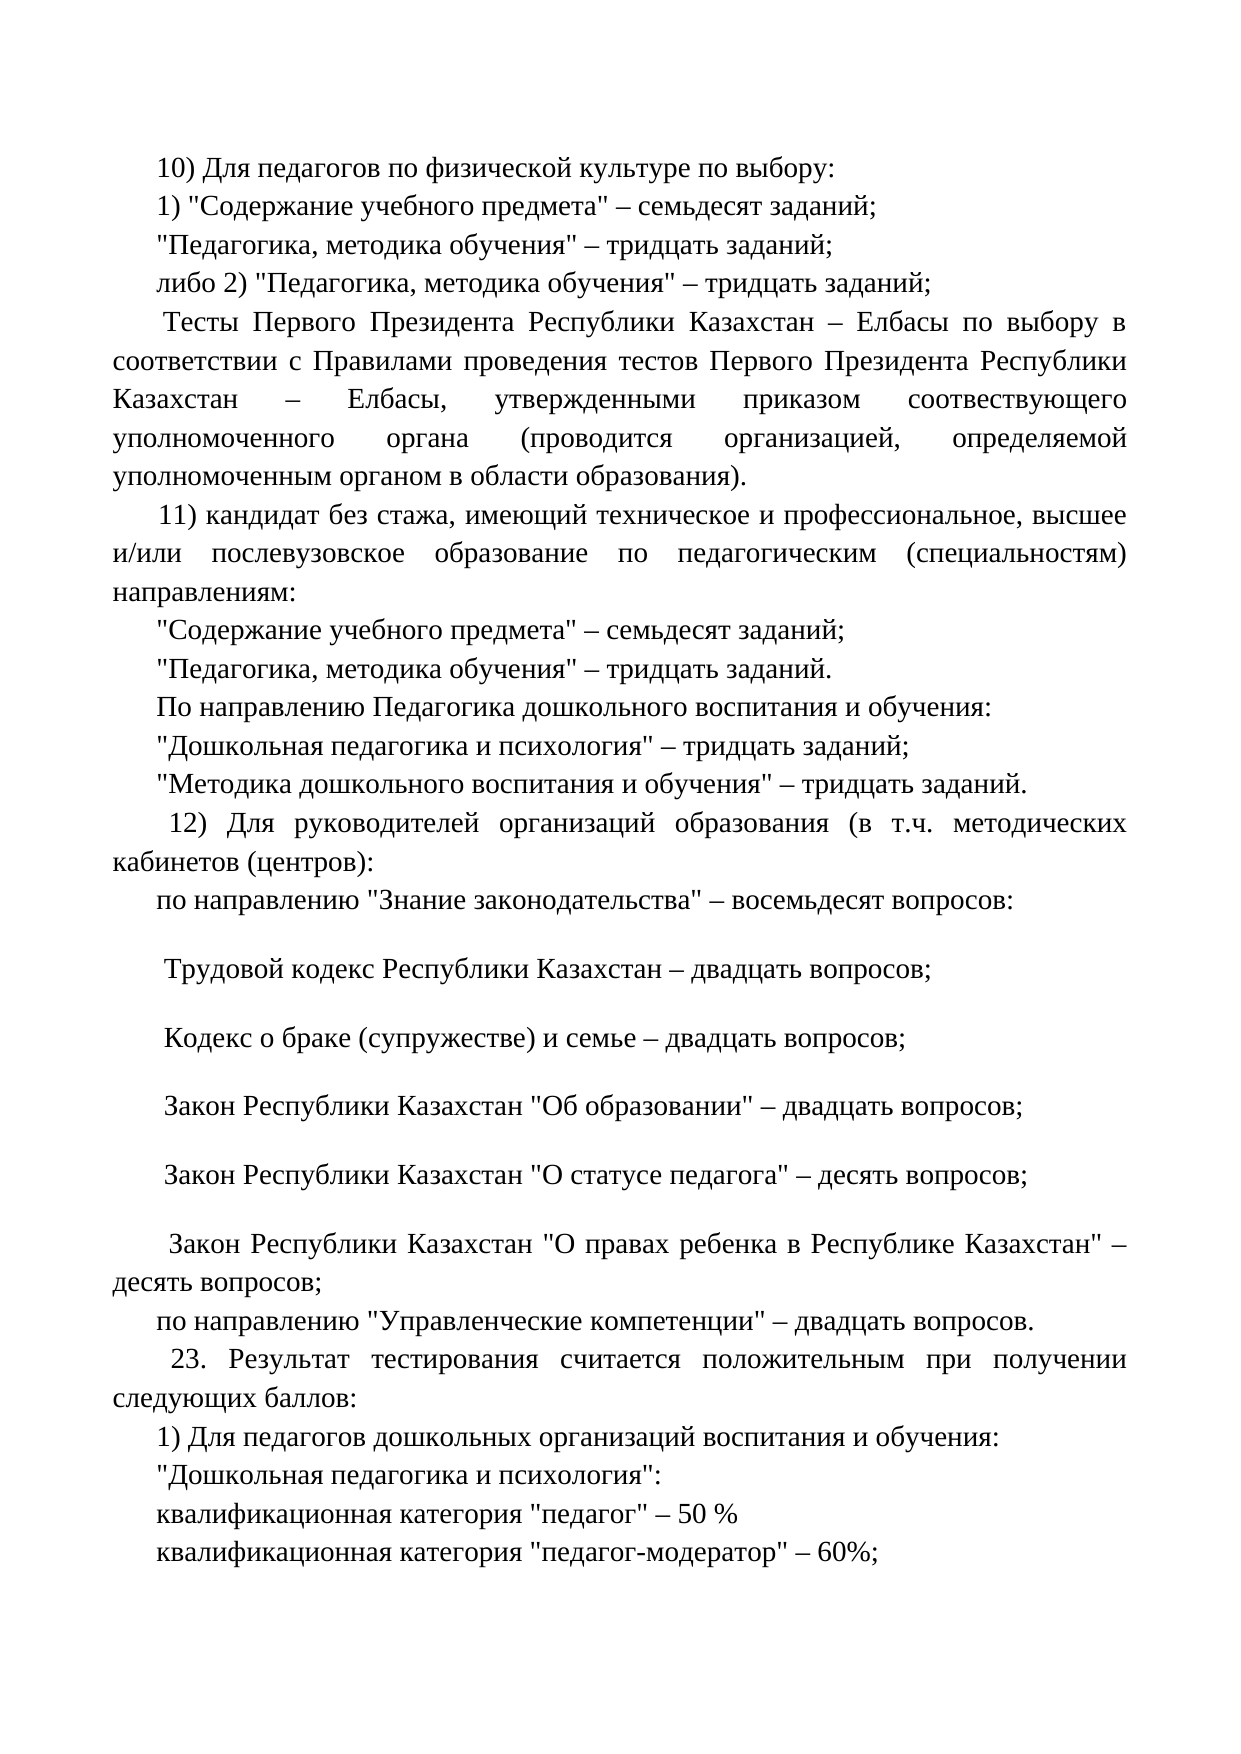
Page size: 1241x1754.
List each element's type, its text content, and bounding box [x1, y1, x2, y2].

text 12) Для руководителей организаций образования (в т.ч. методических кабинетов (центров): [112, 805, 1128, 877]
text Закон Республики Казахстан "О статусе педагога" – десять вопросов; [112, 1157, 1128, 1191]
text "Содержание учебного предмета" – семьдесят заданий; [112, 612, 1128, 646]
text "Педагогика, методика обучения" – тридцать заданий. [112, 651, 1128, 684]
text Тесты Первого Президента Республики Казахстан – Елбасы по выбору в соответствии с Правилами проведения тестов Первого Президента Республики Казахстан – Елбасы, утвержденными приказом соотвествующего уполномоченного органа (проводится организацией, определяемой уполномоченным органом в области образования). [112, 304, 1128, 492]
text Трудовой кодекс Республики Казахстан – двадцать вопросов; [112, 951, 1128, 984]
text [112, 227, 1128, 261]
text Закон Республики Казахстан "О правах ребенка в Республике Казахстан" – десять вопросов; [112, 1226, 1128, 1298]
text квалификационная категория "педагог-модератор" – 60%; [112, 1534, 1128, 1568]
text "Дошкольная педагогика и психология" – тридцать заданий; [112, 728, 1128, 762]
text по направлению "Управленческие компетенции" – двадцать вопросов. [112, 1303, 1128, 1337]
text 11) кандидат без стажа, имеющий техническое и профессиональное, высшее и/или послевузовское образование по педагогическим (специальностям) направлениям: [112, 497, 1128, 607]
text "Методика дошкольного воспитания и обучения" – тридцать заданий. [112, 767, 1128, 800]
text Закон Республики Казахстан "Об образовании" – двадцать вопросов; [112, 1088, 1128, 1122]
text квалификационная категория "педагог" – 50 % [112, 1496, 1128, 1529]
text 10) Для педагогов по физической культуре по выбору: [112, 150, 1128, 183]
text либо 2) "Педагогика, методика обучения" – тридцать заданий; [112, 266, 1128, 299]
text 1) Для педагогов дошкольных организаций воспитания и обучения: [112, 1419, 1128, 1452]
text по направлению "Знание законодательства" – восемьдесят вопросов: [112, 882, 1128, 916]
text 23. Результат тестирования считается положительным при получении следующих баллов: [112, 1342, 1128, 1414]
text "Дошкольная педагогика и психология": [112, 1457, 1128, 1491]
text По направлению Педагогика дошкольного воспитания и обучения: [112, 689, 1128, 723]
text 1) "Содержание учебного предмета" – семьдесят заданий; [112, 188, 1128, 222]
text Кодекс о браке (супружестве) и семье – двадцать вопросов; [112, 1020, 1128, 1053]
